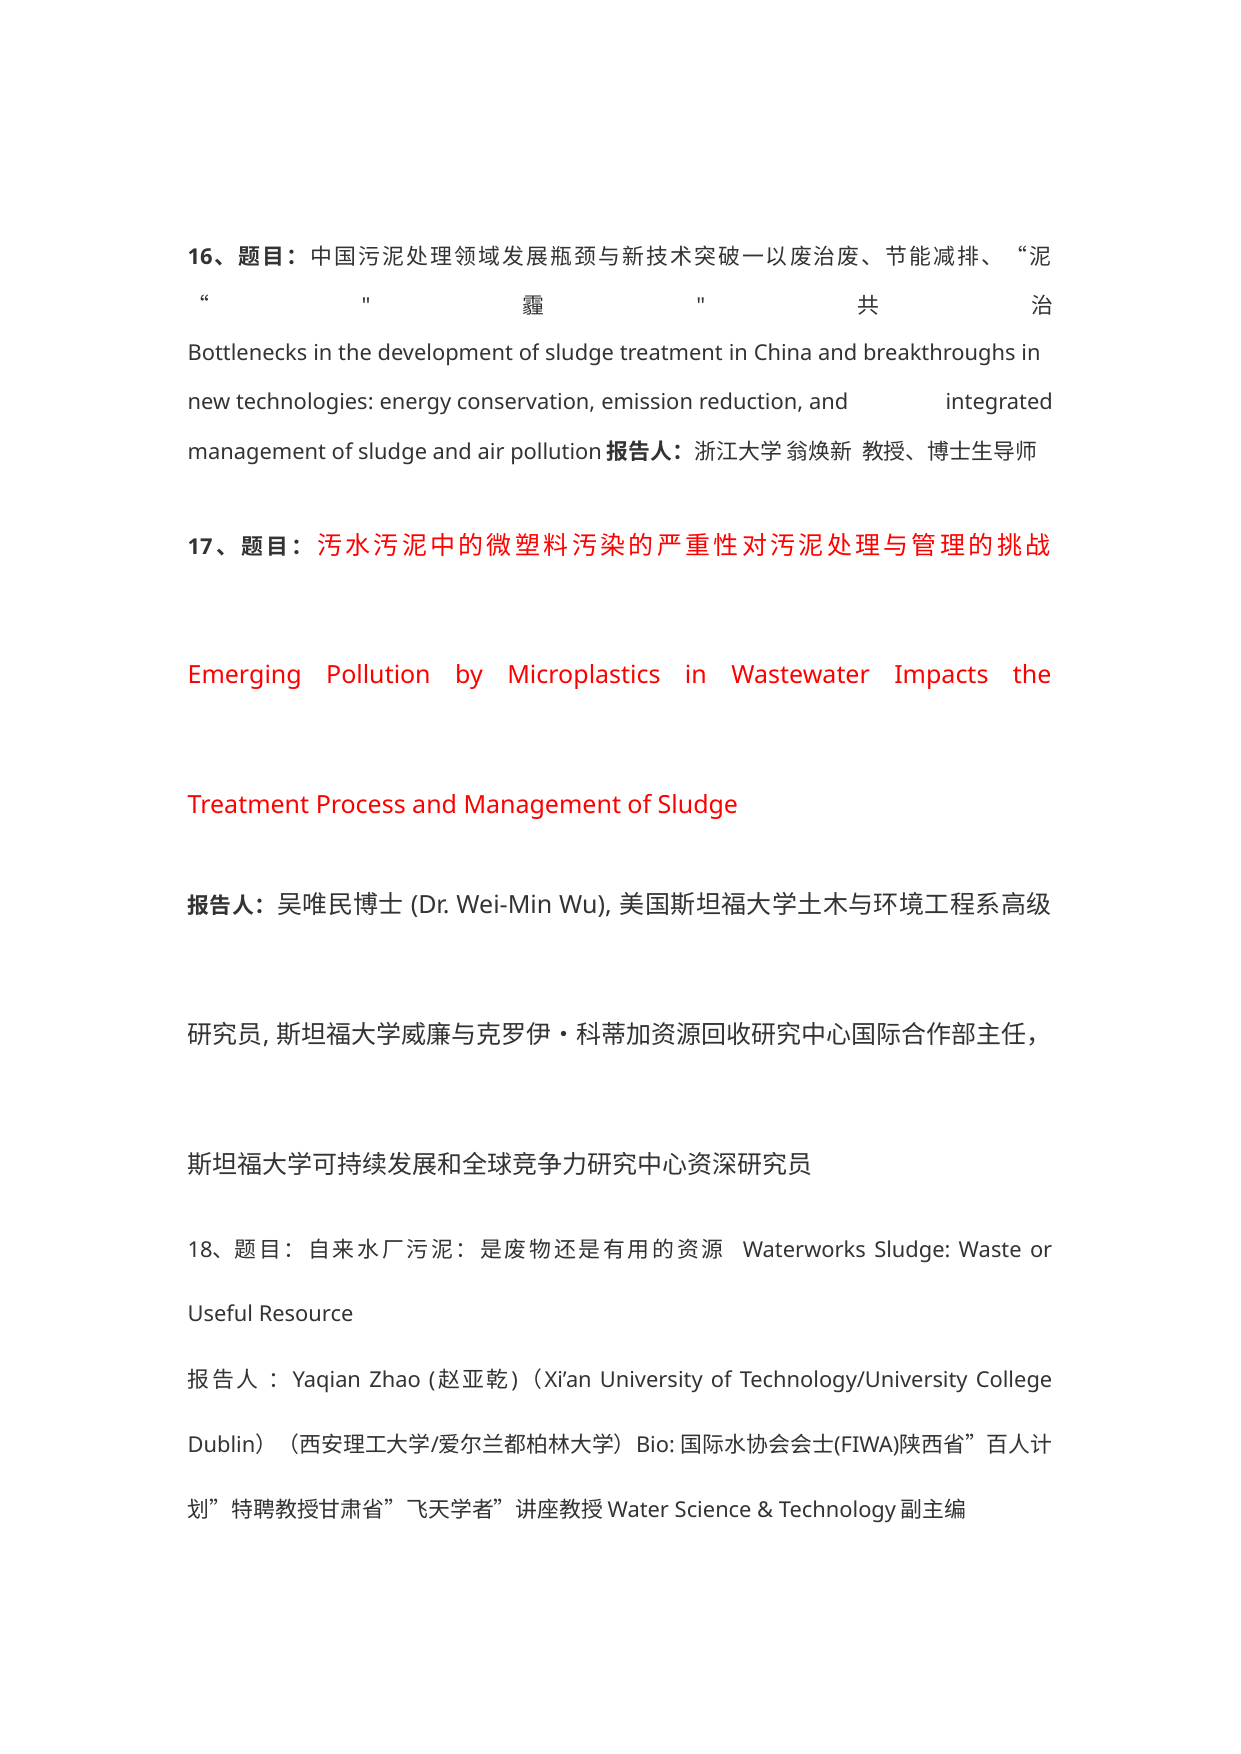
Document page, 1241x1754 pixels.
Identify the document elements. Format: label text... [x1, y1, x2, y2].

text 16、题目：中国污泥处理领域发展瓶颈与新技术突破一以废治废、节能减排、“泥“"霾"共治 Bottlenecks in the development of sludge treatment in China and breakthroughs in new technologies: energy conservation, emission reduction, and integrated management of sludge and air pollution报告人：浙江大学 翁焕新 教授、博士生导师 [187, 238, 1053, 466]
text 17、题目：汚水汚泥中的微塑料汚染的严重性对汚泥处理与管理的挑战 Emerging Pollution by Microplastics in Wastewater Impacts the Treatment Process and Management of Sludge [187, 511, 1053, 836]
list 题目：自来水厂污泥：是废物还是有用的资源 Waterworks Sludge: Waste or Useful Resource 报告人 ：Yaqian Zhao (赵亚乾)（Xi’an University of Technology/University College Dublin）（西安理工大学/爱尔兰都柏林大学）Bio: 国际水协会会士(FIWA)陕西省”百人计划”特聘教授甘肃省”飞天学者”讲座教授Water Science & Technology副主编 [187, 1231, 1053, 1524]
text 报告人：吴唯民博士 (Dr. Wei-Min Wu), 美国斯坦福大学土木与环境工程系高级研究员, 斯坦福大学威廉与克罗伊•科蒂加资源回收研究中心国际合作部主任，斯坦福大学可持续发展和全球竞争力研究中心资深研究员 [187, 870, 1053, 1195]
